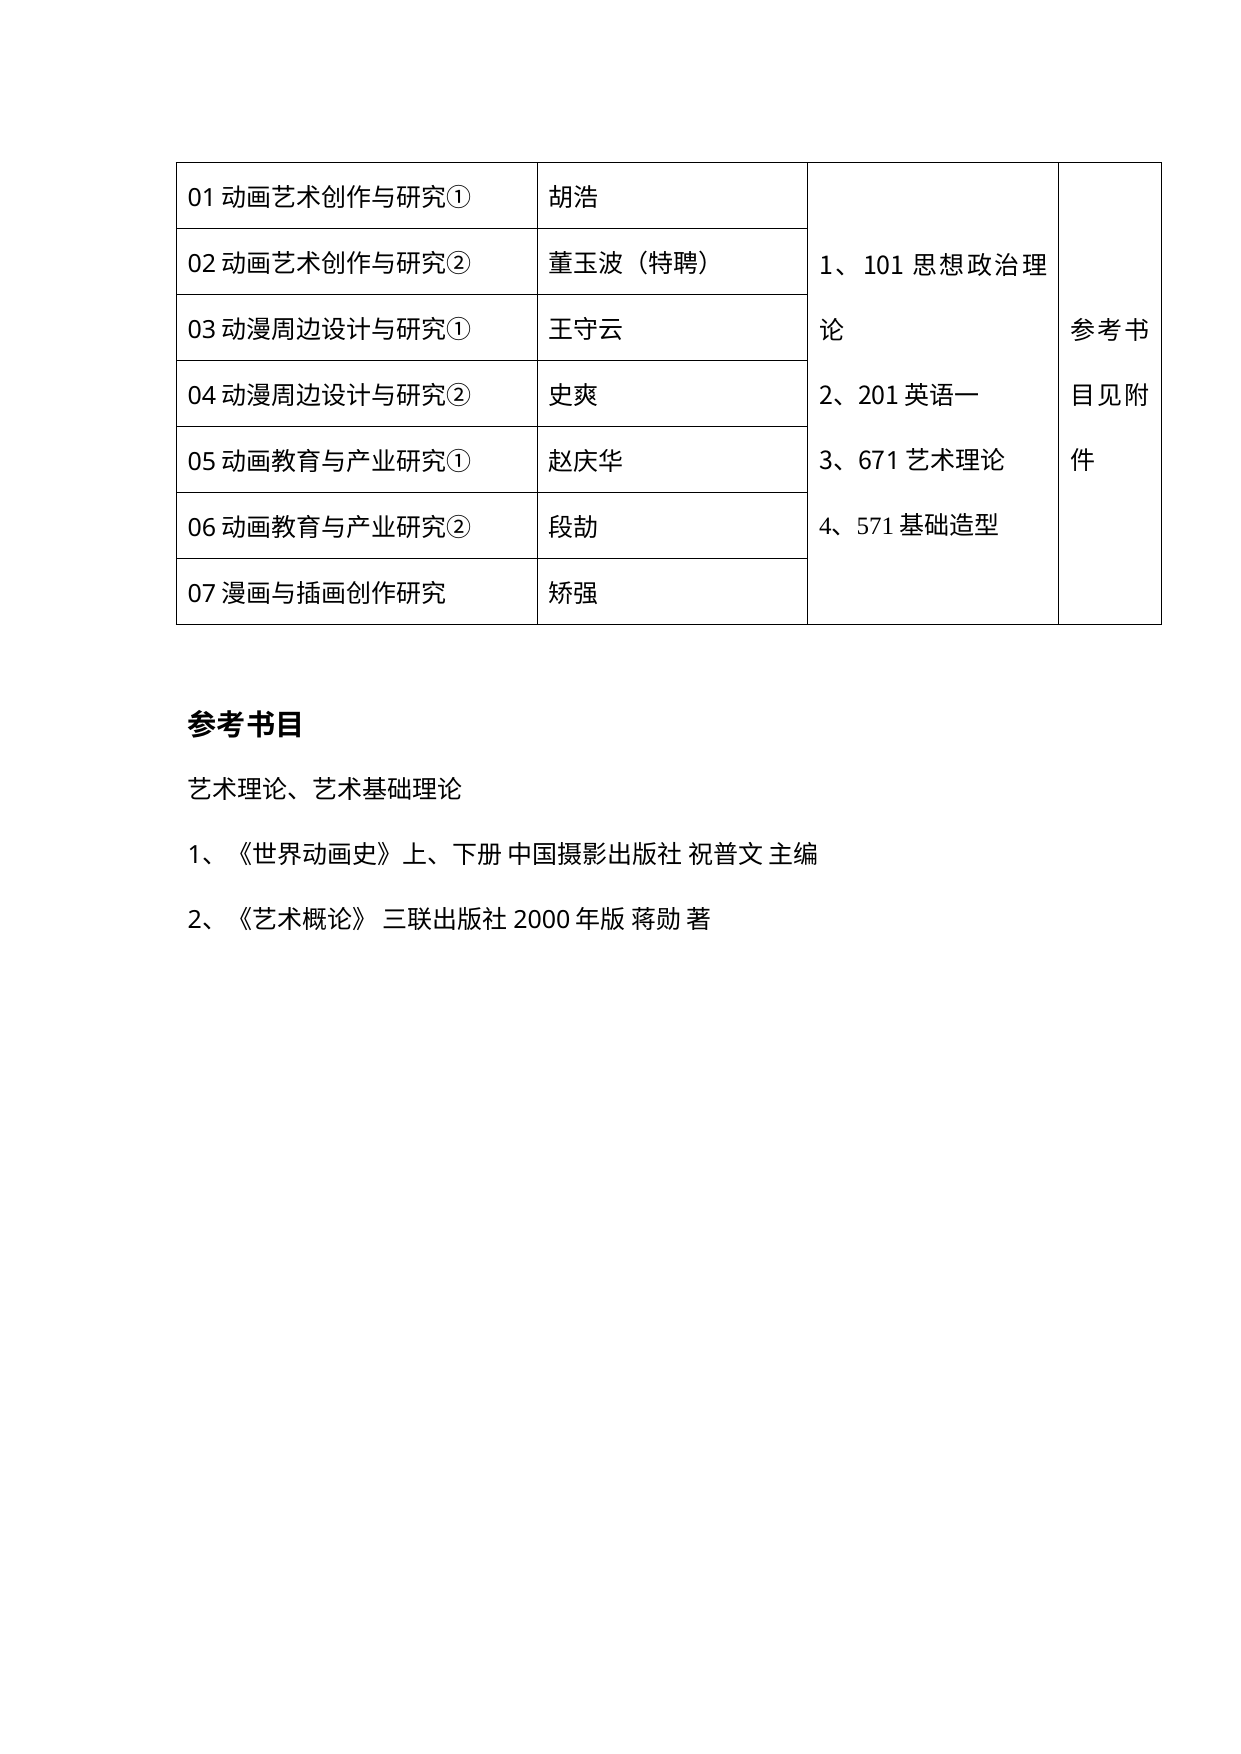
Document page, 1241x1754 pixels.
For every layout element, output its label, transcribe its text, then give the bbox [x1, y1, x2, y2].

table_cell 06动画教育与产业研究② [177, 493, 537, 558]
table_cell 赵庆华 [538, 427, 807, 492]
table_cell 01动画艺术创作与研究① [177, 163, 537, 228]
table_cell 07漫画与插画创作研究 [177, 559, 537, 624]
table_cell 参考书目见附件 [1059, 163, 1161, 624]
table_cell 03动漫周边设计与研究① [177, 295, 537, 360]
text 参考书目 [187, 690, 1053, 755]
table_cell 王守云 [538, 295, 807, 360]
table_cell 史爽 [538, 361, 807, 426]
table_cell 05动画教育与产业研究① [177, 427, 537, 492]
table_cell 段劼 [538, 493, 807, 558]
text 艺术理论、艺术基础理论 [187, 755, 1053, 820]
table_cell 02动画艺术创作与研究② [177, 229, 537, 294]
table_cell 矫强 [538, 559, 807, 624]
table_cell 董玉波（特聘） [538, 229, 807, 294]
text 1、《世界动画史》上、下册 中国摄影出版社 祝普文 主编 [187, 820, 1053, 885]
text 2、《艺术概论》 三联出版社 2000年版 蒋勋 著 [187, 885, 1053, 950]
table_cell 1、101思想政治理论 2、201英语一 3、671艺术理论 4、571基础造型 [808, 163, 1058, 624]
table_cell 04动漫周边设计与研究② [177, 361, 537, 426]
table_cell 胡浩 [538, 163, 807, 228]
